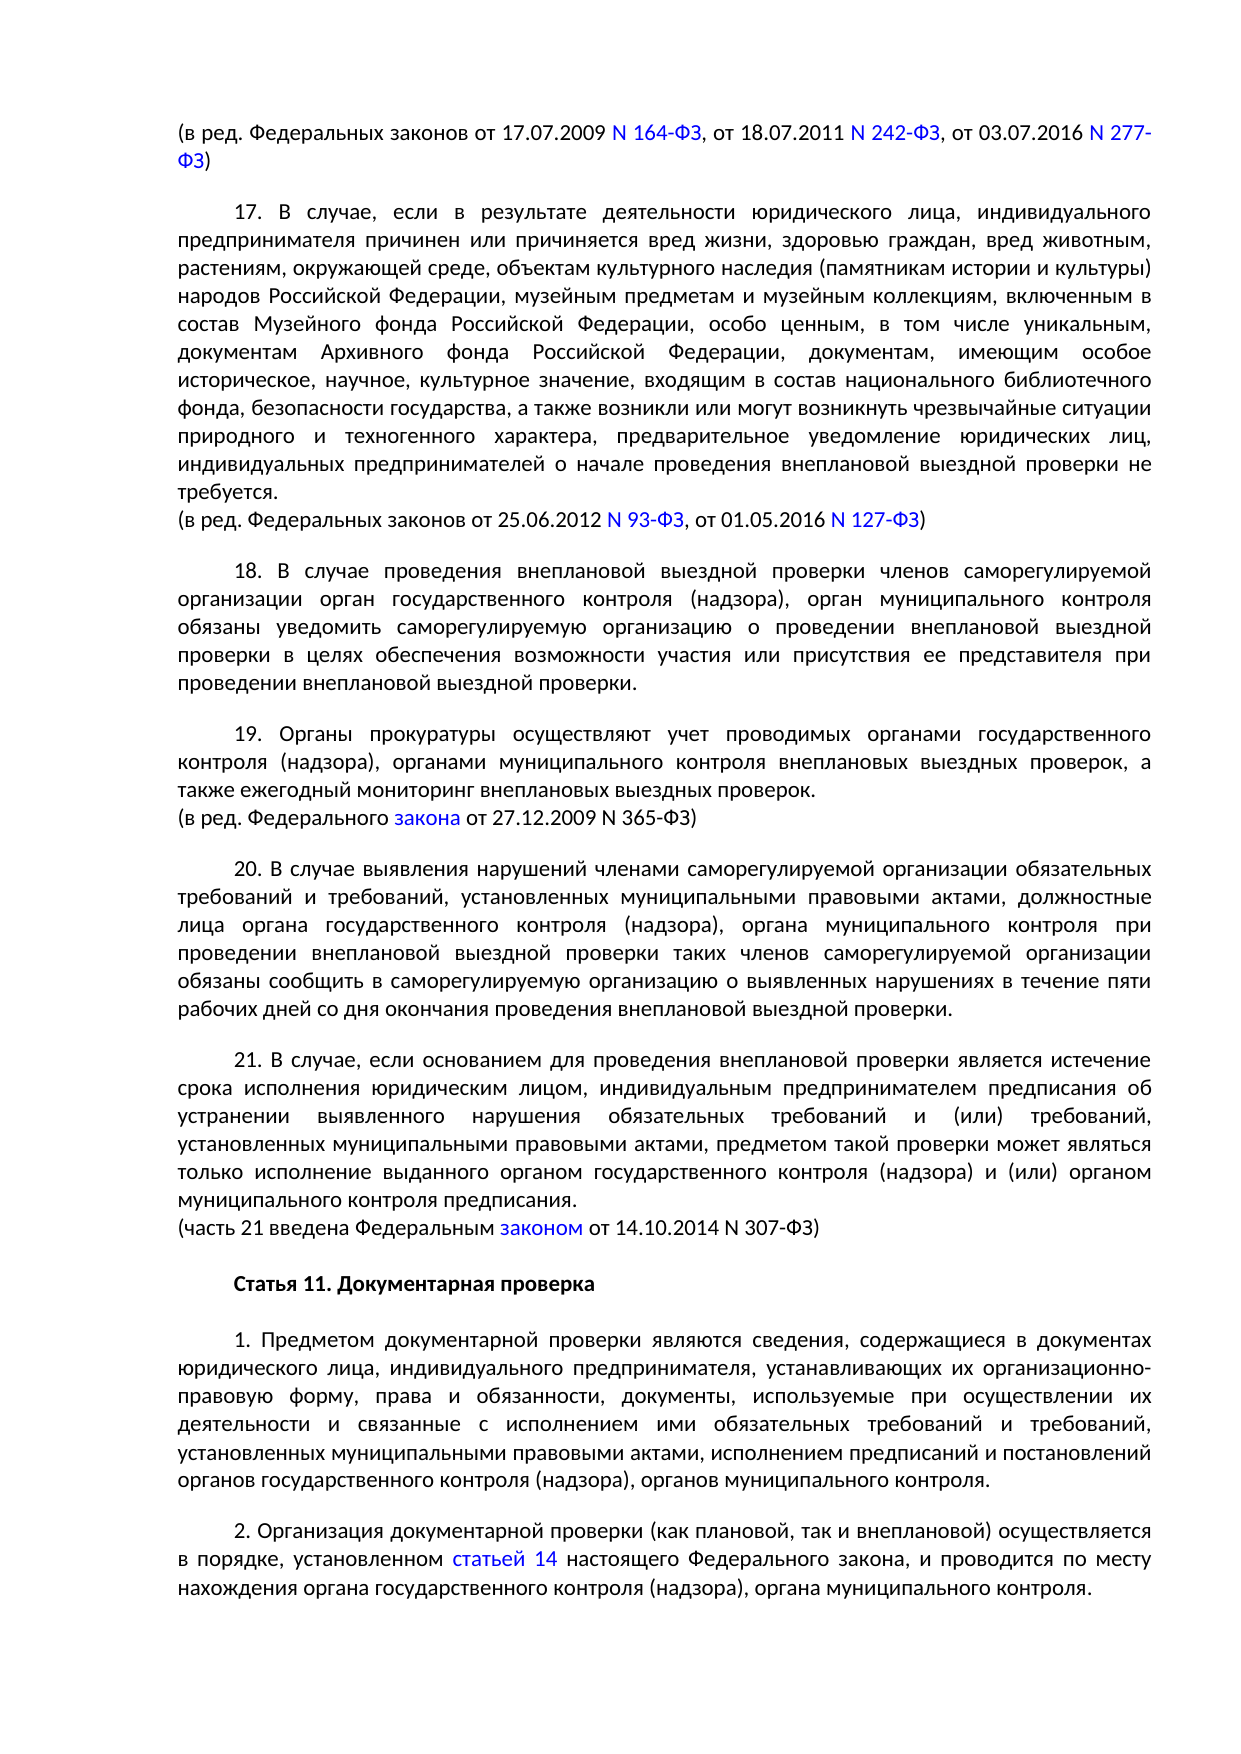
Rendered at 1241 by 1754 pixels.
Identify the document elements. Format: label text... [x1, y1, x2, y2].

text (в ред. Федеральных законов от 25.06.2012 N 93-ФЗ, от 01.05.2016 N 127-ФЗ) [177, 505, 1152, 533]
text (часть 21 введена Федеральным законом от 14.10.2014 N 307-ФЗ) [177, 1213, 1152, 1241]
text 1. Предметом документарной проверки являются сведения, содержащиеся в документах юридического лица, индивидуального предпринимателя, устанавливающих их организационно-правовую форму, права и обязанности, документы, используемые при осуществлении их деятельности и связанные с исполнением ими обязательных требований и требований, установленных муниципальными правовыми актами, исполнением предписаний и постановлений органов государственного контроля (надзора), органов муниципального контроля. [177, 1326, 1152, 1494]
text 21. В случае, если основанием для проведения внеплановой проверки является истечение срока исполнения юридическим лицом, индивидуальным предпринимателем предписания об устранении выявленного нарушения обязательных требований и (или) требований, установленных муниципальными правовыми актами, предметом такой проверки может являться только исполнение выданного органом государственного контроля (надзора) и (или) органом муниципального контроля предписания. [177, 1045, 1152, 1213]
text 20. В случае выявления нарушений членами саморегулируемой организации обязательных требований и требований, установленных муниципальными правовыми актами, должностные лица органа государственного контроля (надзора), органа муниципального контроля при проведении внеплановой выездной проверки таких членов саморегулируемой организации обязаны сообщить в саморегулируемую организацию о выявленных нарушениях в течение пяти рабочих дней со дня окончания проведения внеплановой выездной проверки. [177, 854, 1152, 1022]
text (в ред. Федеральных законов от 17.07.2009 N 164-ФЗ, от 18.07.2011 N 242-ФЗ, от 03.07.2016 N 277-ФЗ) [177, 118, 1152, 174]
text 19. Органы прокуратуры осуществляют учет проводимых органами государственного контроля (надзора), органами муниципального контроля внеплановых выездных проверок, а также ежегодный мониторинг внеплановых выездных проверок. [177, 719, 1152, 803]
title Статья 11. Документарная проверка [177, 1269, 1152, 1297]
text 2. Организация документарной проверки (как плановой, так и внеплановой) осуществляется в порядке, установленном статьей 14 настоящего Федерального закона, и проводится по месту нахождения органа государственного контроля (надзора), органа муниципального контроля. [177, 1517, 1152, 1601]
text 17. В случае, если в результате деятельности юридического лица, индивидуального предпринимателя причинен или причиняется вред жизни, здоровью граждан, вред животным, растениям, окружающей среде, объектам культурного наследия (памятникам истории и культуры) народов Российской Федерации, музейным предметам и музейным коллекциям, включенным в состав Музейного фонда Российской Федерации, особо ценным, в том числе уникальным, документам Архивного фонда Российской Федерации, документам, имеющим особое историческое, научное, культурное значение, входящим в состав национального библиотечного фонда, безопасности государства, а также возникли или могут возникнуть чрезвычайные ситуации природного и техногенного характера, предварительное уведомление юридических лиц, индивидуальных предпринимателей о начале проведения внеплановой выездной проверки не требуется. [177, 197, 1152, 505]
text (в ред. Федерального закона от 27.12.2009 N 365-ФЗ) [177, 803, 1152, 831]
text 18. В случае проведения внеплановой выездной проверки членов саморегулируемой организации орган государственного контроля (надзора), орган муниципального контроля обязаны уведомить саморегулируемую организацию о проведении внеплановой выездной проверки в целях обеспечения возможности участия или присутствия ее представителя при проведении внеплановой выездной проверки. [177, 556, 1152, 696]
